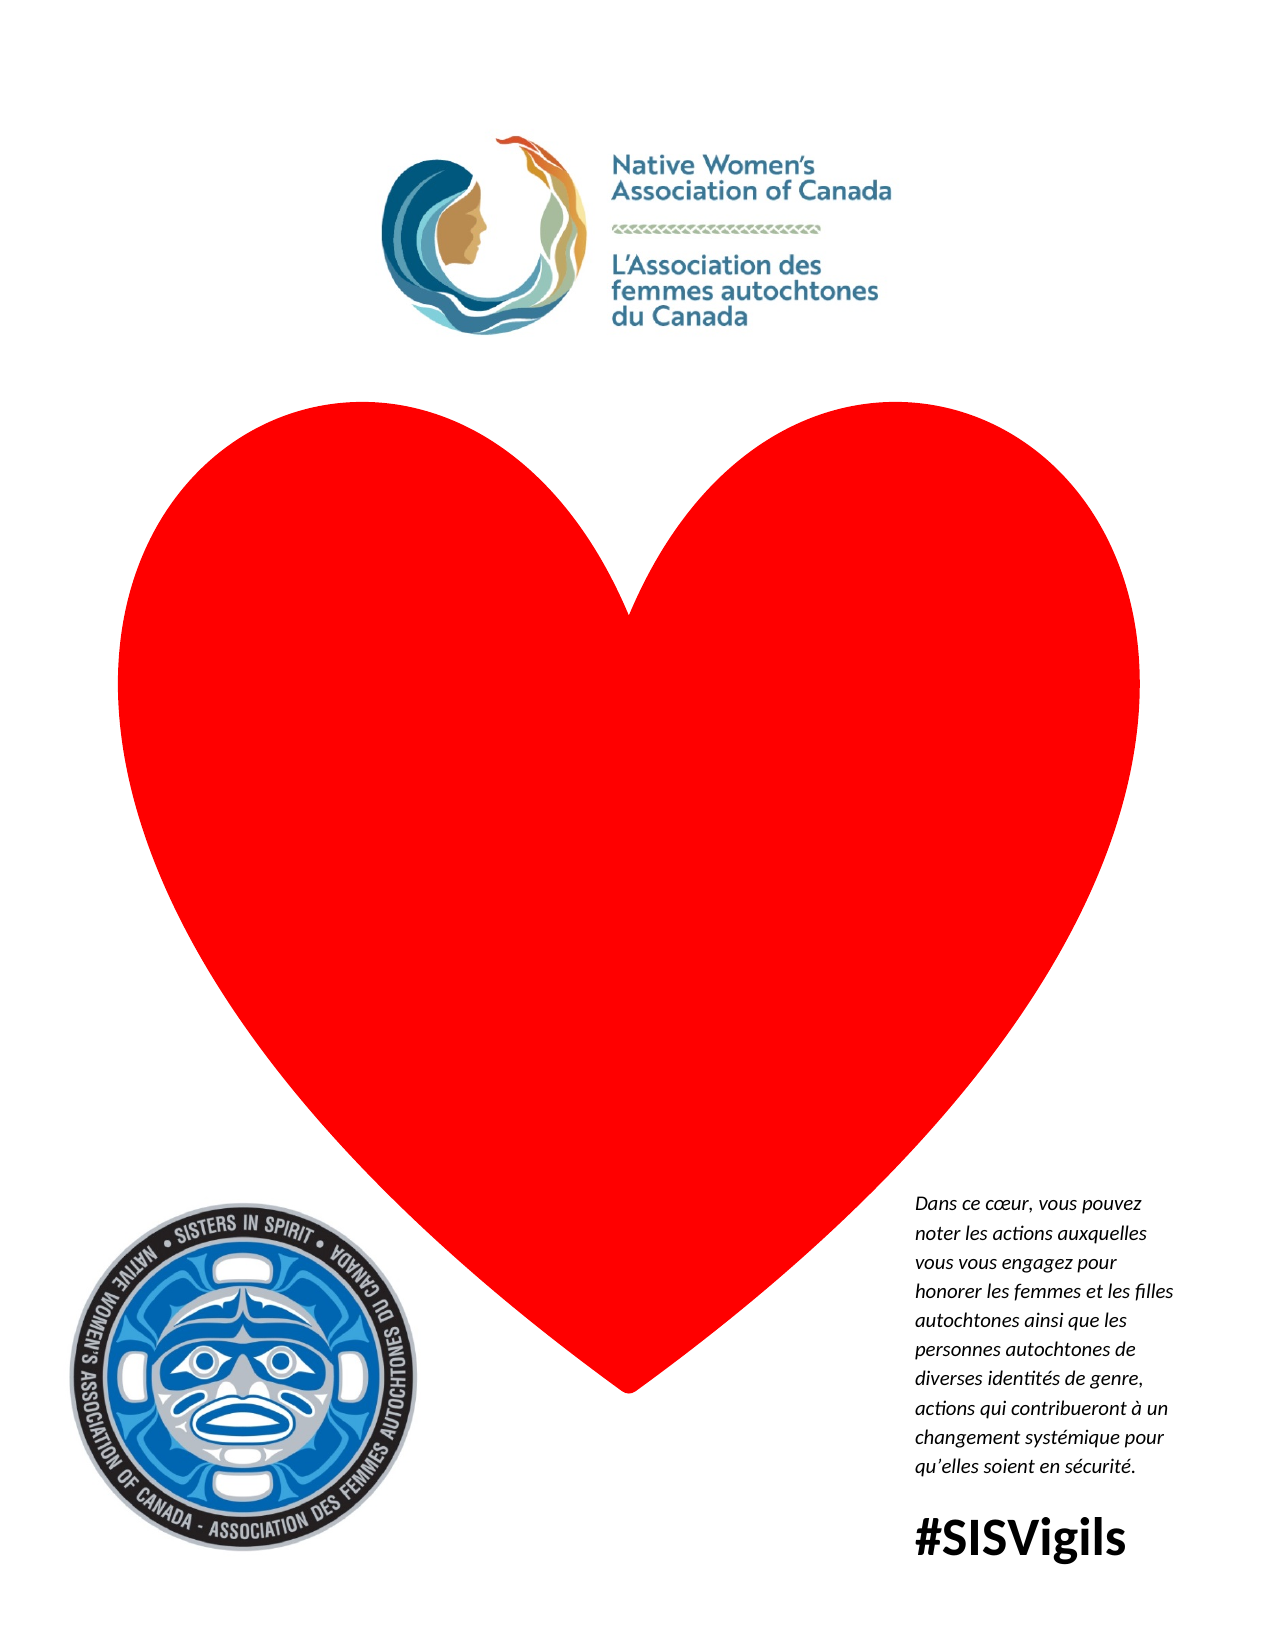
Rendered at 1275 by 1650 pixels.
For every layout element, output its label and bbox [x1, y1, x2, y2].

picture [302, 68, 944, 400]
picture [37, 1177, 447, 1578]
